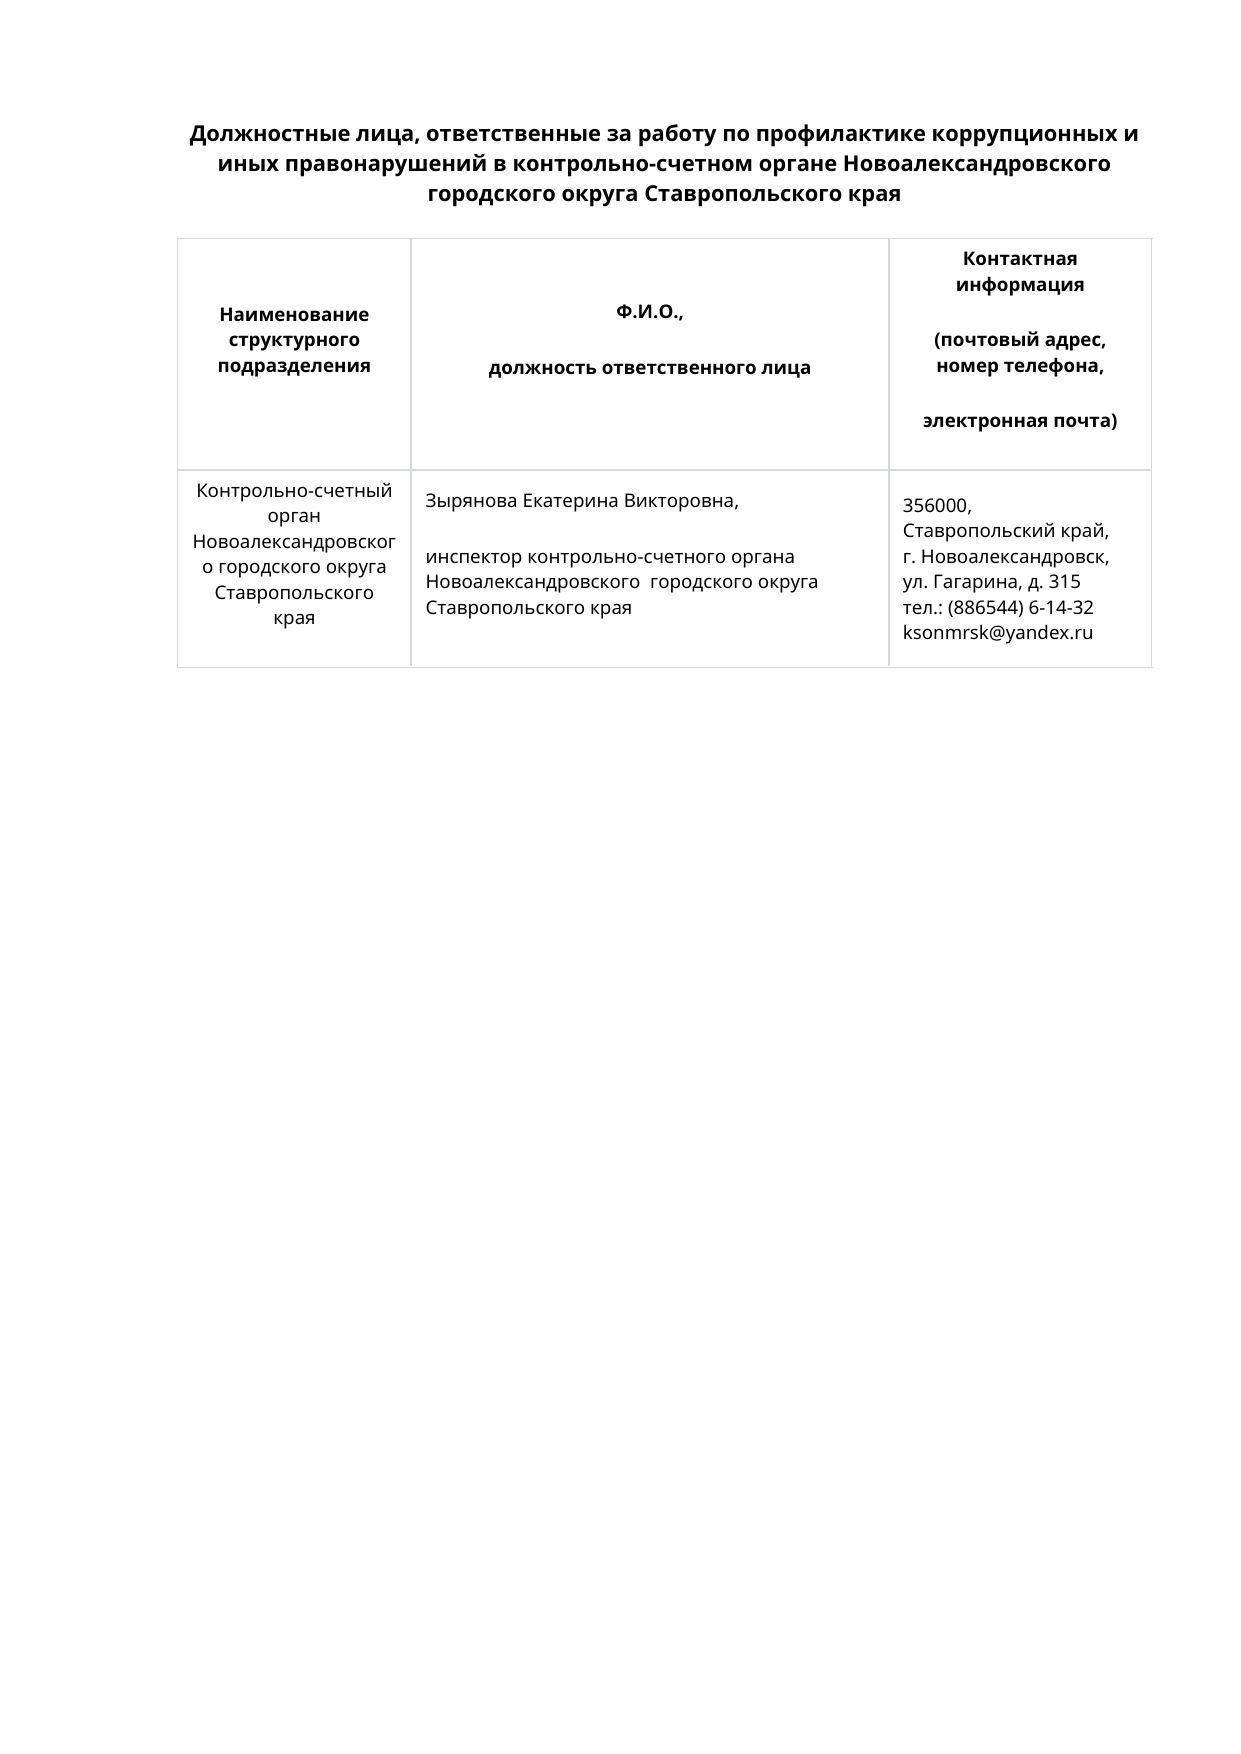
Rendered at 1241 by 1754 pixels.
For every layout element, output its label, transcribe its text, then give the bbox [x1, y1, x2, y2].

table_cell 356000, Ставропольский край, г. Новоалександровск, ул. Гагарина, д. 315 тел.: (886544) 6-14-32 ksonmrsk@yandex.ru [890, 471, 1151, 666]
table_cell Зырянова Екатерина Викторовна, инспектор контрольно-счетного органа Новоалександровского городского округа Ставропольского края [412, 471, 888, 666]
table_header Контактная информация (почтовый адрес, номер телефона, электронная почта) [890, 239, 1151, 469]
table_header Наименование структурного подразделения [178, 239, 410, 469]
table_cell Контрольно-счетный орган Новоалександровского городского округа Ставропольского края [178, 471, 410, 666]
text Должностные лица, ответственные за работу по профилактике коррупционных и иных правонарушений в контрольно-счетном органе Новоалександровского городского округа Ставропольского края [177, 118, 1152, 207]
table_header Ф.И.О., должность ответственного лица [412, 239, 888, 469]
